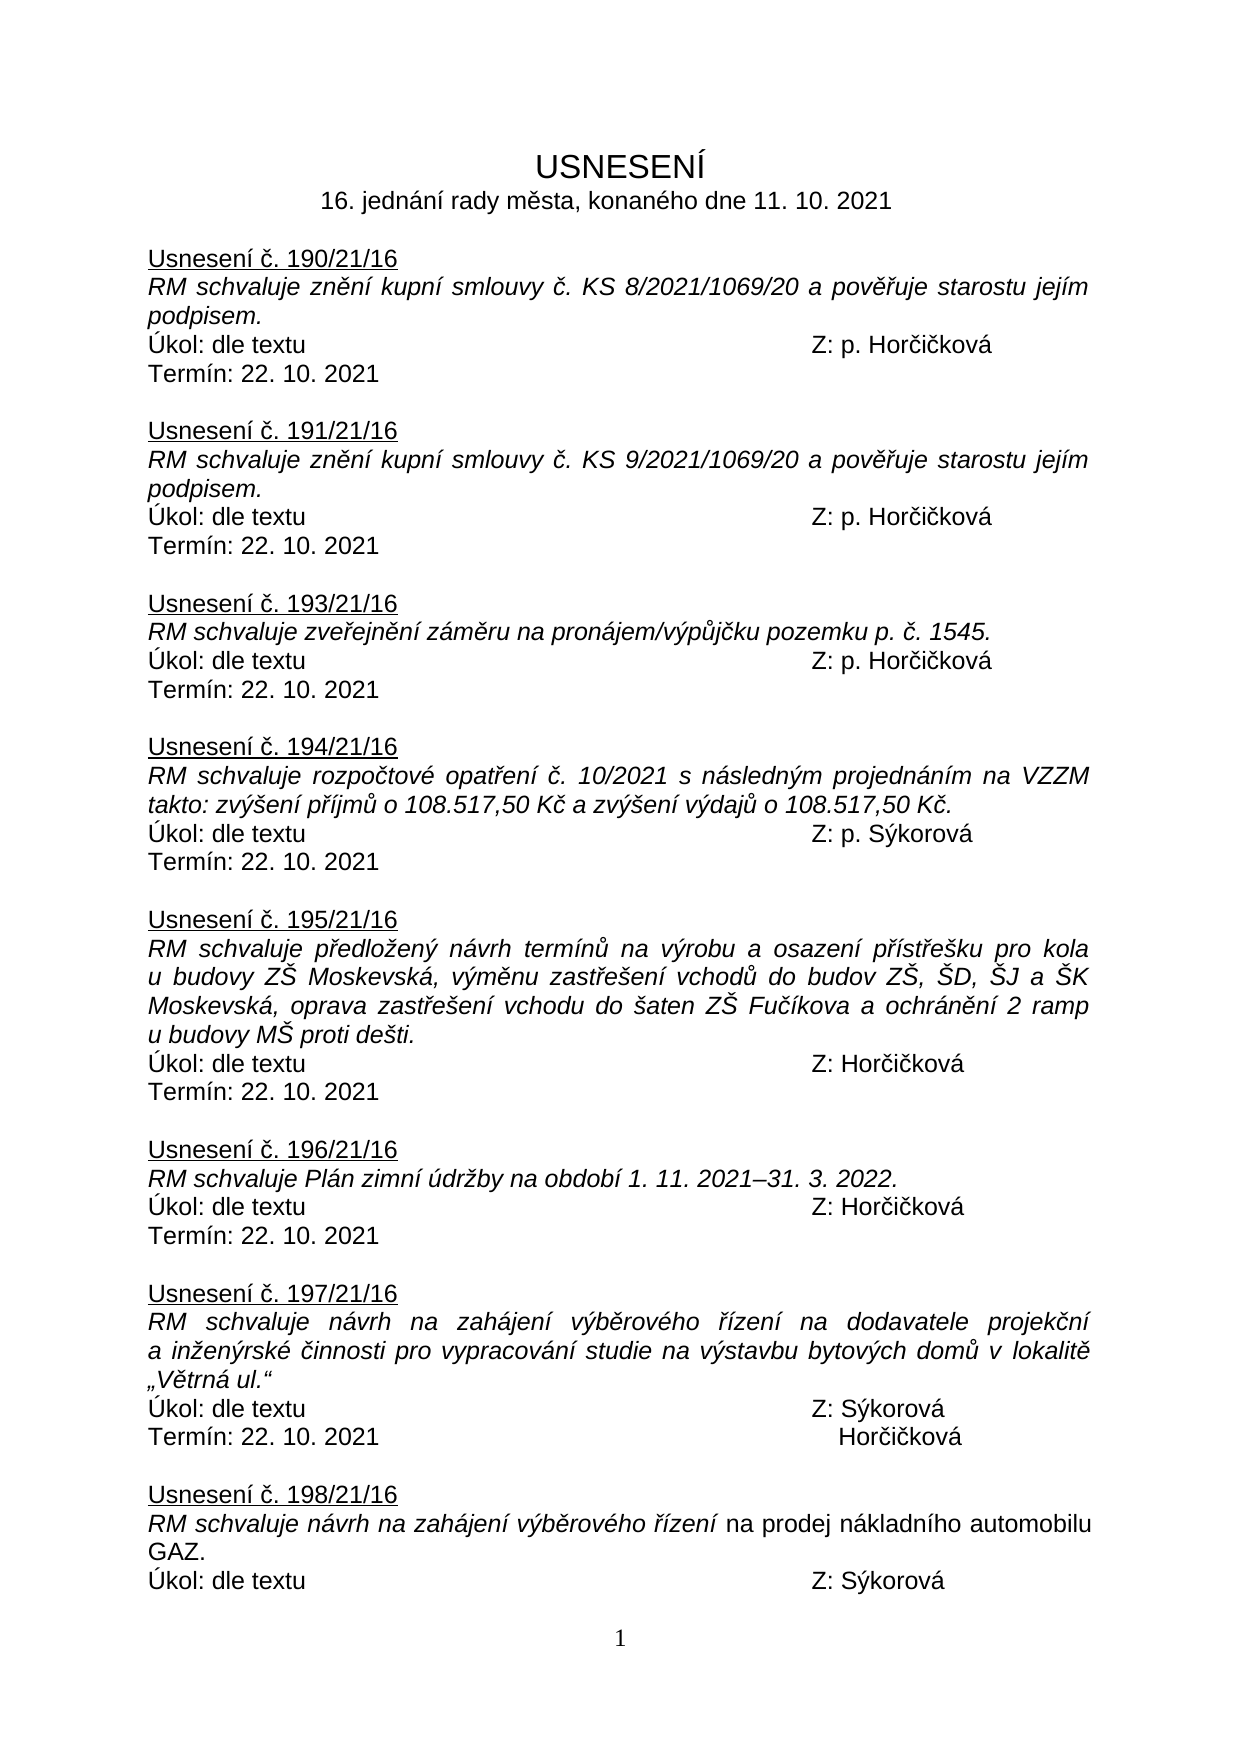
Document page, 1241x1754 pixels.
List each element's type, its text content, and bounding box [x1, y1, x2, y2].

text Úkol: dle textu Z: p. Sýkorová [148, 818, 1093, 847]
text Úkol: dle textu Z: Horčičková [148, 1048, 1093, 1077]
text Usnesení č. 198/21/16 [148, 1480, 1093, 1508]
text Usnesení č. 190/21/16 [148, 243, 1093, 272]
text Termín: 22. 10. 2021 [148, 1221, 1090, 1250]
text 16. jednání rady města, konaného dne 11. 10. 2021 [148, 186, 1065, 215]
text RM schvaluje předložený návrh termínů na výrobu a osazení přístřešku pro kola u budovy ZŠ Moskevská, výměnu zastřešení vchodů do budov ZŠ, ŠD, ŠJ a ŠK Moskevská, oprava zastřešení vchodu do šaten ZŠ Fučíkova a ochránění 2 ramp u budovy MŠ proti dešti. [148, 933, 1093, 1048]
text Usnesení č. 197/21/16 [148, 1278, 1093, 1307]
text USNESENÍ [148, 148, 1093, 186]
text Úkol: dle textu Z: Sýkorová [148, 1566, 1093, 1595]
text RM schvaluje znění kupní smlouvy č. KS 9/2021/1069/20 a pověřuje starostu jejím podpisem. [148, 445, 1093, 502]
text Termín: 22. 10. 2021 [148, 531, 1090, 560]
text Usnesení č. 196/21/16 [148, 1135, 1093, 1163]
text RM schvaluje znění kupní smlouvy č. KS 8/2021/1069/20 a pověřuje starostu jejím podpisem. [148, 272, 1093, 330]
text Úkol: dle textu Z: Sýkorová [148, 1393, 1093, 1422]
text RM schvaluje zveřejnění záměru na pronájem/výpůjčku pozemku p. č. 1545. [148, 617, 1093, 646]
text Úkol: dle textu Z: p. Horčičková [148, 330, 1093, 358]
text RM schvaluje návrh na zahájení výběrového řízení na prodej nákladního automobilu GAZ. [148, 1508, 1093, 1566]
text Termín: 22. 10. 2021 [148, 675, 1090, 703]
text Termín: 22. 10. 2021 [148, 358, 1090, 387]
text RM schvaluje návrh na zahájení výběrového řízení na dodavatele projekční a inženýrské činnosti pro vypracování studie na výstavbu bytových domů v lokalitě „Větrná ul.“ [148, 1307, 1093, 1393]
text Usnesení č. 193/21/16 [148, 588, 1093, 617]
text Úkol: dle textu Z: p. Horčičková [148, 502, 1093, 531]
text Termín: 22. 10. 2021 [148, 847, 1090, 876]
text Usnesení č. 191/21/16 [148, 416, 1093, 445]
text Úkol: dle textu Z: p. Horčičková [148, 646, 1093, 675]
text Usnesení č. 195/21/16 [148, 905, 1093, 933]
text Úkol: dle textu Z: Horčičková [148, 1192, 1093, 1221]
text Usnesení č. 194/21/16 [148, 732, 1093, 761]
text RM schvaluje Plán zimní údržby na období 1. 11. 2021–31. 3. 2022. [148, 1163, 1093, 1192]
text Termín: 22. 10. 2021 [148, 1077, 1090, 1106]
text RM schvaluje rozpočtové opatření č. 10/2021 s následným projednáním na VZZM takto: zvýšení příjmů o 108.517,50 Kč a zvýšení výdajů o 108.517,50 Kč. [148, 761, 1093, 818]
text Termín: 22. 10. 2021 Horčičková [148, 1422, 1090, 1451]
